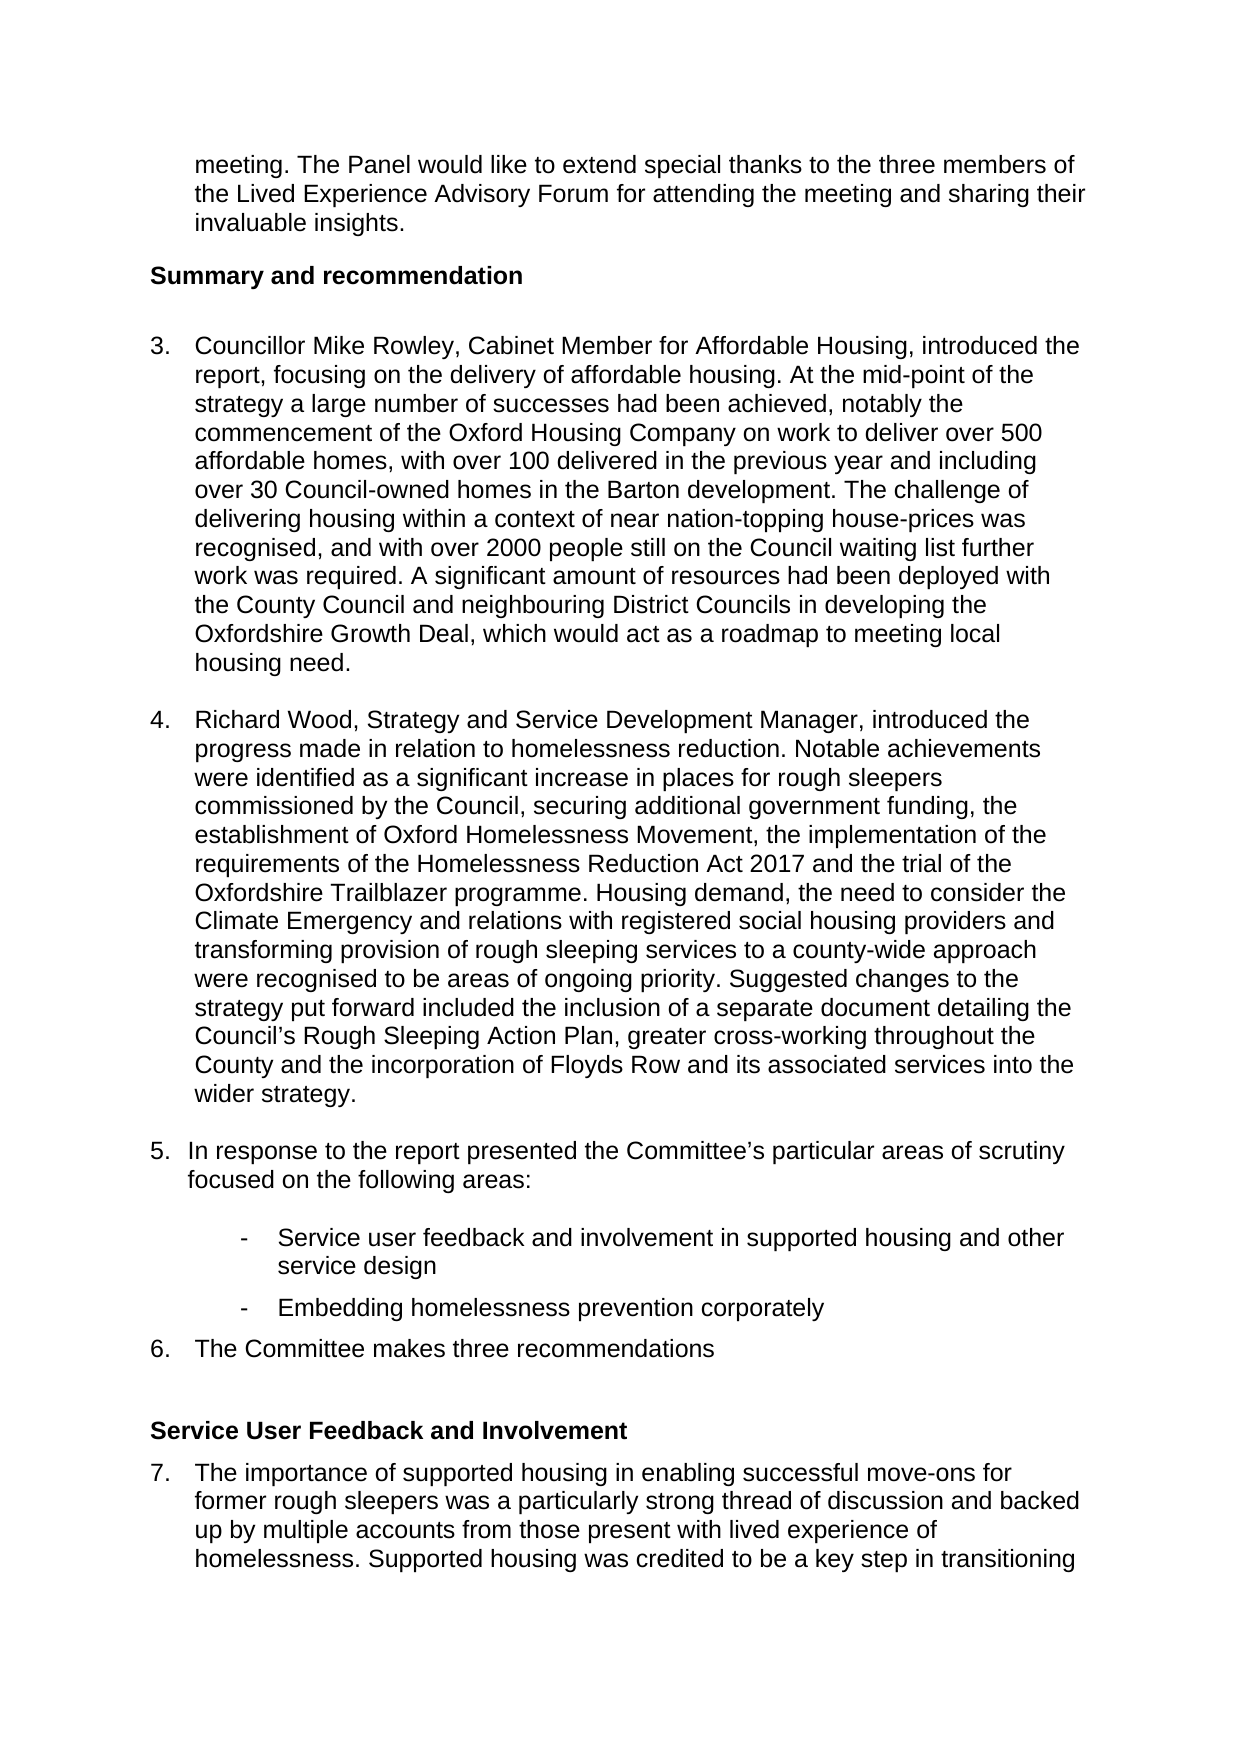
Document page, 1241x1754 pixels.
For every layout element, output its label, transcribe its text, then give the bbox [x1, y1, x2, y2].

list Richard Wood, Strategy and Service Development Manager, introduced the progress made in relation to homelessness reduction. Notable achievements were identified as a significant increase in places for rough sleepers commissioned by the Council, securing additional government funding, the establishment of Oxford Homelessness Movement, the implementation of the requirements of the Homelessness Reduction Act 2017 and the trial of the Oxfordshire Trailblazer programme. Housing demand, the need to consider the Climate Emergency and relations with registered social housing providers and transforming provision of rough sleeping services to a county-wide approach were recognised to be areas of ongoing priority. Suggested changes to the strategy put forward included the inclusion of a separate document detailing the Council’s Rough Sleeping Action Plan, greater cross-working throughout the County and the incorporation of Floyds Row and its associated services into the wider strategy. [150, 705, 1090, 1107]
list The Committee makes three recommendations [150, 1334, 1090, 1362]
subtitle Service User Feedback and Involvement [150, 1416, 1090, 1445]
list Service user feedback and involvement in supported housing and other service design [240, 1222, 1090, 1280]
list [150, 150, 1090, 236]
list In response to the report presented the Committee’s particular areas of scrutiny focused on the following areas: [150, 1136, 1090, 1194]
subtitle Summary and recommendation [150, 261, 1090, 290]
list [150, 1457, 1090, 1572]
list Councillor Mike Rowley, Cabinet Member for Affordable Housing, introduced the report, focusing on the delivery of affordable housing. At the mid-point of the strategy a large number of successes had been achieved, notably the commencement of the Oxford Housing Company on work to deliver over 500 affordable homes, with over 100 delivered in the previous year and including over 30 Council-owned homes in the Barton development. The challenge of delivering housing within a context of near nation-topping house-prices was recognised, and with over 2000 people still on the Council waiting list further work was required. A significant amount of resources had been deployed with the County Council and neighbouring District Councils in developing the Oxfordshire Growth Deal, which would act as a roadmap to meeting local housing need. [150, 331, 1090, 676]
list Embedding homelessness prevention corporately [240, 1292, 1090, 1321]
